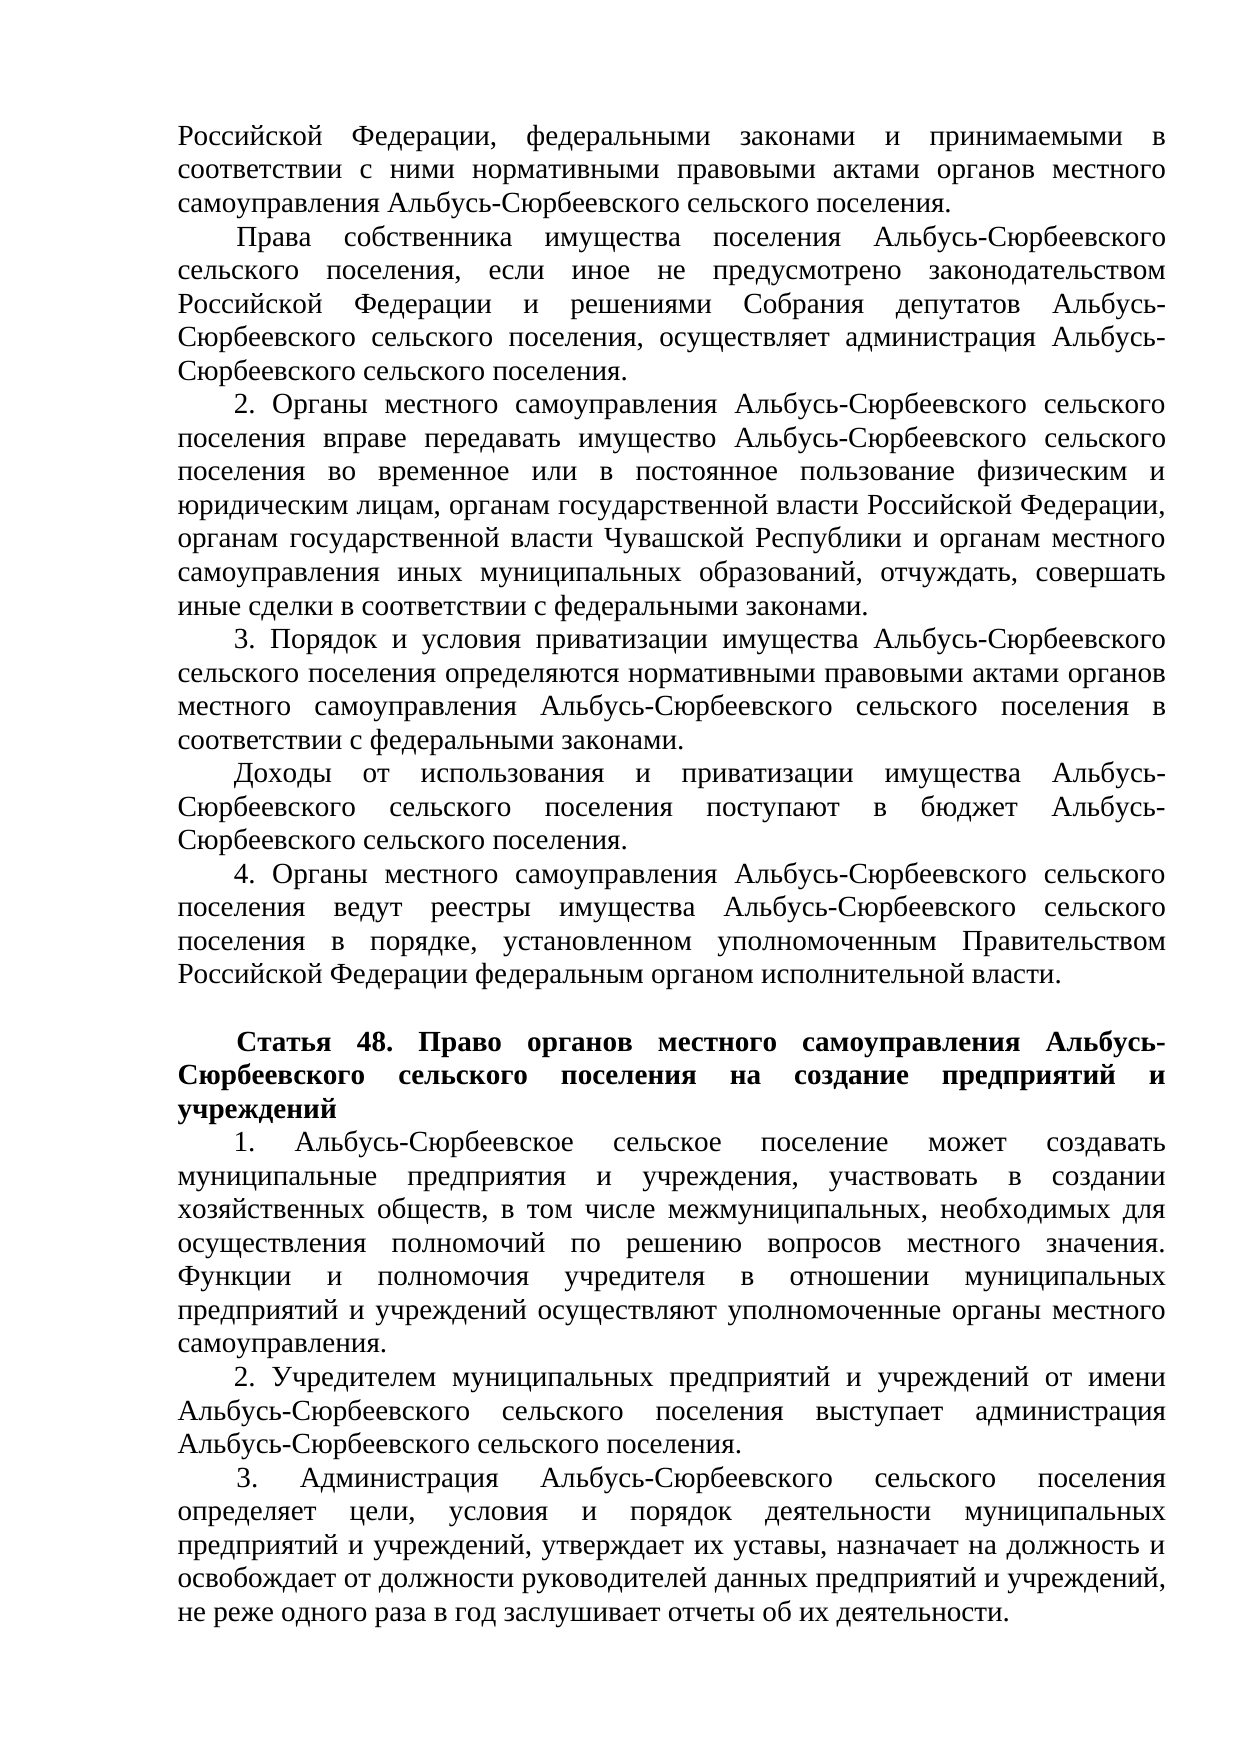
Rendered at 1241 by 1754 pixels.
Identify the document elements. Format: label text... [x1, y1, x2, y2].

text 3. Администрация Альбусь-Сюрбеевского сельского поселения определяет цели, условия и порядок деятельности муниципальных предприятий и учреждений, утверждает их уставы, назначает на должность и освобождает от должности руководителей данных предприятий и учреждений, не реже одного раза в год заслушивает отчеты об их деятельности. [177, 1460, 1167, 1627]
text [177, 118, 1167, 219]
text Доходы от использования и приватизации имущества Альбусь-Сюрбеевского сельского поселения поступают в бюджет Альбусь-Сюрбеевского сельского поселения. [177, 755, 1167, 856]
text Права собственника имущества поселения Альбусь-Сюрбеевского сельского поселения, если иное не предусмотрено законодательством Российской Федерации и решениями Собрания депутатов Альбусь-Сюрбеевского сельского поселения, осуществляет администрация Альбусь-Сюрбеевского сельского поселения. [177, 219, 1167, 386]
text 3. Порядок и условия приватизации имущества Альбусь-Сюрбеевского сельского поселения определяются нормативными правовыми актами органов местного самоуправления Альбусь-Сюрбеевского сельского поселения в соответствии с федеральными законами. [177, 621, 1167, 755]
text 2. Органы местного самоуправления Альбусь-Сюрбеевского сельского поселения вправе передавать имущество Альбусь-Сюрбеевского сельского поселения во временное или в постоянное пользование физическим и юридическим лицам, органам государственной власти Российской Федерации, органам государственной власти Чувашской Республики и органам местного самоуправления иных муниципальных образований, отчуждать, совершать иные сделки в соответствии с федеральными законами. [177, 386, 1167, 621]
text Статья 48. Право органов местного самоуправления Альбусь-Сюрбеевского сельского поселения на создание предприятий и учреждений [177, 1024, 1167, 1124]
text 1. Альбусь-Сюрбеевское сельское поселение может создавать муниципальные предприятия и учреждения, участвовать в создании хозяйственных обществ, в том числе межмуниципальных, необходимых для осуществления полномочий по решению вопросов местного значения. Функции и полномочия учредителя в отношении муниципальных предприятий и учреждений осуществляют уполномоченные органы местного самоуправления. [177, 1124, 1167, 1359]
text 2. Учредителем муниципальных предприятий и учреждений от имени Альбусь-Сюрбеевского сельского поселения выступает администрация Альбусь-Сюрбеевского сельского поселения. [177, 1359, 1167, 1460]
text 4. Органы местного самоуправления Альбусь-Сюрбеевского сельского поселения ведут реестры имущества Альбусь-Сюрбеевского сельского поселения в порядке, установленном уполномоченным Правительством Российской Федерации федеральным органом исполнительной власти. [177, 856, 1167, 990]
